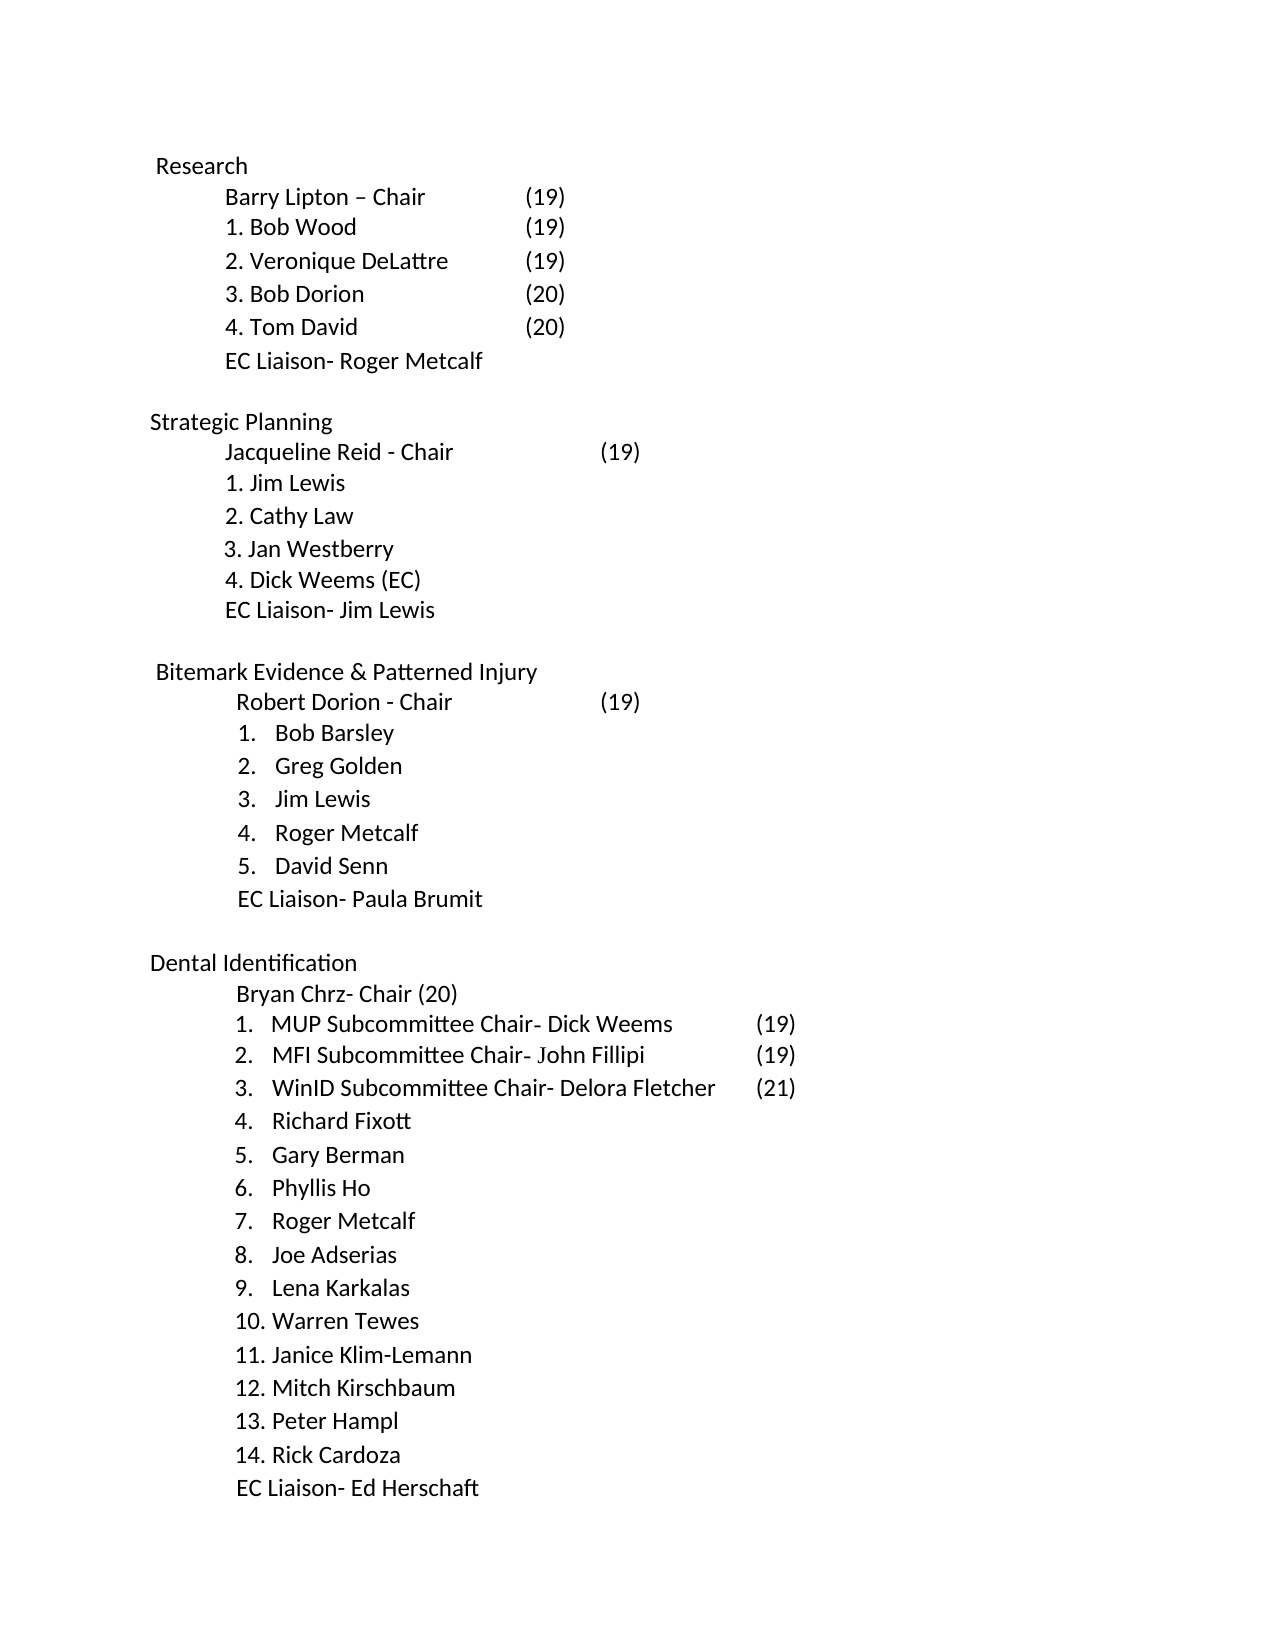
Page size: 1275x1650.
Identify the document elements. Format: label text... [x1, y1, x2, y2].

list Jim Lewis [237, 783, 1125, 814]
list Joe Adserias [234, 1239, 1125, 1269]
text Dental Identification [150, 947, 1125, 978]
list Bob Barsley [237, 717, 1125, 747]
list Warren Tewes [234, 1306, 1125, 1336]
text EC Liaison- Roger Metcalf [150, 345, 1125, 375]
text 1. Jim Lewis [150, 467, 1125, 497]
list Richard Fixott [234, 1106, 1125, 1136]
text Bryan Chrz- Chair (20) [150, 978, 1125, 1008]
list Gary Berman [234, 1139, 1125, 1169]
text Strategic Planning [150, 406, 1125, 436]
list Mitch Kirschbaum [234, 1372, 1125, 1403]
list Phyllis Ho [234, 1172, 1125, 1203]
list Peter Hampl [234, 1406, 1125, 1436]
list MFI Subcommittee Chair- John Fillipi (19) [234, 1039, 1125, 1069]
list Greg Golden [237, 750, 1125, 781]
text 2. Veronique DeLattre (19) [150, 245, 1125, 275]
list Roger Metcalf [234, 1206, 1125, 1236]
list Roger Metcalf [237, 817, 1125, 847]
text EC Liaison- Paula Brumit [162, 883, 1125, 914]
text EC Liaison- Ed Herschaft [150, 1472, 1125, 1503]
text 3. Bob Dorion (20) [150, 278, 1125, 309]
text 1. MUP Subcommittee Chair- Dick Weems (19) [150, 1008, 1125, 1039]
text Bitemark Evidence & Patterned Injury [150, 656, 1125, 686]
text 1. Bob Wood (19) [150, 212, 1125, 242]
list Lena Karkalas [234, 1272, 1125, 1303]
list David Senn [237, 850, 1125, 881]
text 4. Dick Weems (EC) [150, 564, 1125, 595]
text Research [150, 151, 1125, 181]
text 4. Tom David (20) [150, 312, 1125, 342]
text Robert Dorion - Chair (19) [150, 686, 1125, 717]
list Rick Cardoza [234, 1439, 1125, 1469]
text 3. Jan Westberry [150, 534, 1125, 564]
text 2. Cathy Law [150, 500, 1125, 531]
text EC Liaison- Jim Lewis [150, 595, 1125, 625]
list WinID Subcommittee Chair- Delora Fletcher (21) [234, 1072, 1125, 1103]
text Jacqueline Reid - Chair (19) [150, 436, 1125, 467]
list Janice Klim-Lemann [234, 1339, 1125, 1369]
text Barry Lipton – Chair (19) [150, 181, 1125, 212]
